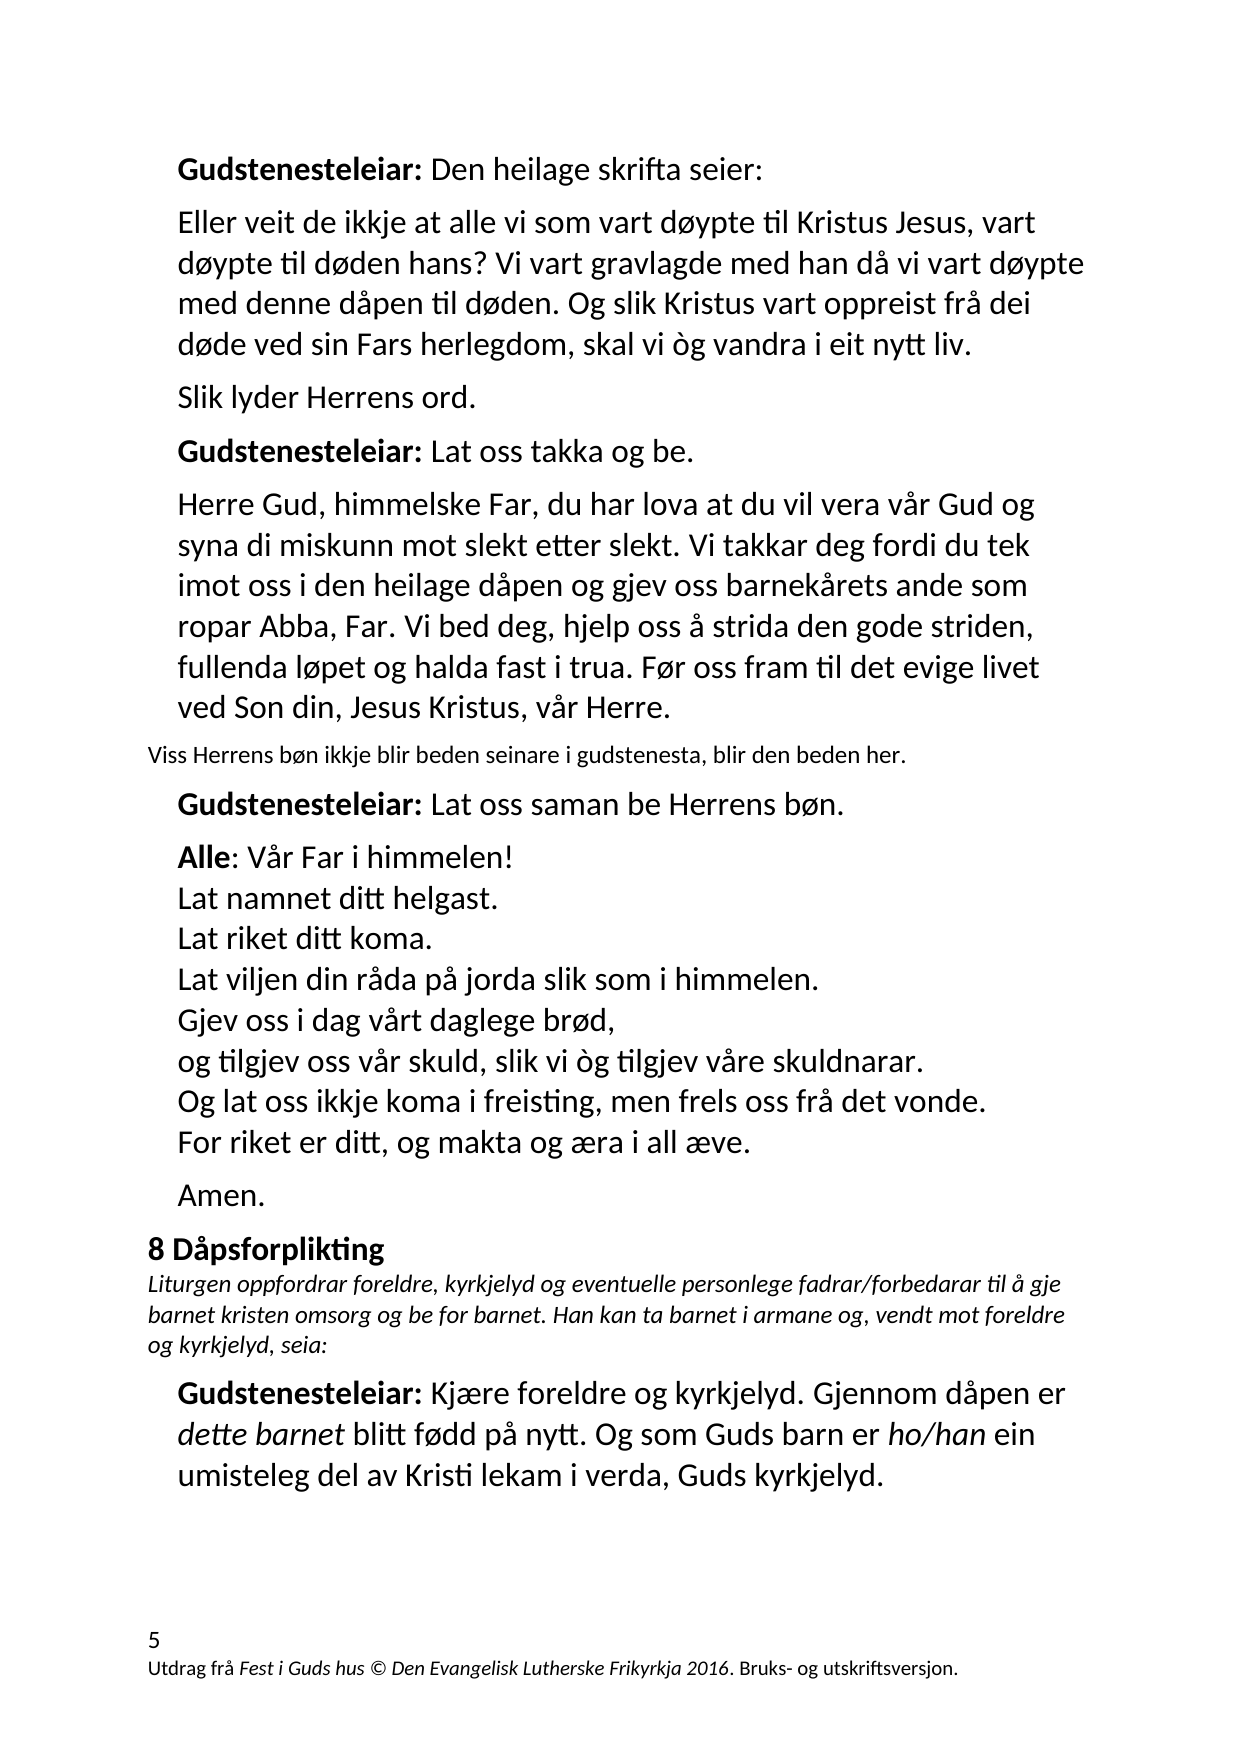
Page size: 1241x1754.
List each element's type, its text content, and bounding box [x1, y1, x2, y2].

text Eller veit de ikkje at alle vi som vart døypte til Kristus Jesus, vart døypte til døden hans? Vi vart gravlagde med han då vi vart døypte med denne dåpen til døden. Og slik Kristus vart oppreist frå dei døde ved sin Fars herlegdom, skal vi òg vandra i eit nytt liv. [177, 201, 1092, 364]
text Gudstenesteleiar: Lat oss saman be Herrens bøn. [177, 783, 1092, 823]
text Amen. [177, 1174, 1092, 1215]
text Gudstenesteleiar: Lat oss takka og be. [177, 429, 1092, 470]
text Herre Gud, himmelske Far, du har lova at du vil vera vår Gud og syna di miskunn mot slekt etter slekt. Vi takkar deg fordi du tek imot oss i den heilage dåpen og gjev oss barnekårets ande som ropar Abba, Far. Vi bed deg, hjelp oss å strida den gode striden, fullenda løpet og halda fast i trua. Før oss fram til det evige livet ved Son din, Jesus Kristus, vår Herre. [177, 483, 1092, 727]
text Alle: Vår Far i himmelen! Lat namnet ditt helgast. Lat riket ditt koma. Lat viljen din råda på jorda slik som i himmelen. Gjev oss i dag vårt daglege brød, og tilgjev oss vår skuld, slik vi òg tilgjev våre skuldnarar. Og lat oss ikkje koma i freisting, men frels oss frå det vonde. For riket er ditt, og makta og æra i all æve. [177, 836, 1092, 1162]
text Gudstenesteleiar: Kjære foreldre og kyrkjelyd. Gjennom dåpen er dette barnet blitt fødd på nytt. Og som Guds barn er ho/han ein umisteleg del av Kristi lekam i verda, Guds kyrkjelyd. [177, 1372, 1092, 1494]
text Liturgen oppfordrar foreldre, kyrkjelyd og eventuelle personlege fadrar/forbedarar til å gje barnet kristen omsorg og be for barnet. Han kan ta barnet i armane og, vendt mot foreldre og kyrkjelyd, seia: [148, 1268, 1092, 1360]
text Slik lyder Herrens ord. [177, 376, 1092, 417]
text Gudstenesteleiar: Den heilage skrifta seier: [177, 148, 1092, 188]
subtitle 8 Dåpsforplikting [148, 1227, 1092, 1268]
text Viss Herrens bøn ikkje blir beden seinare i gudstenesta, blir den beden her. [148, 740, 1092, 770]
